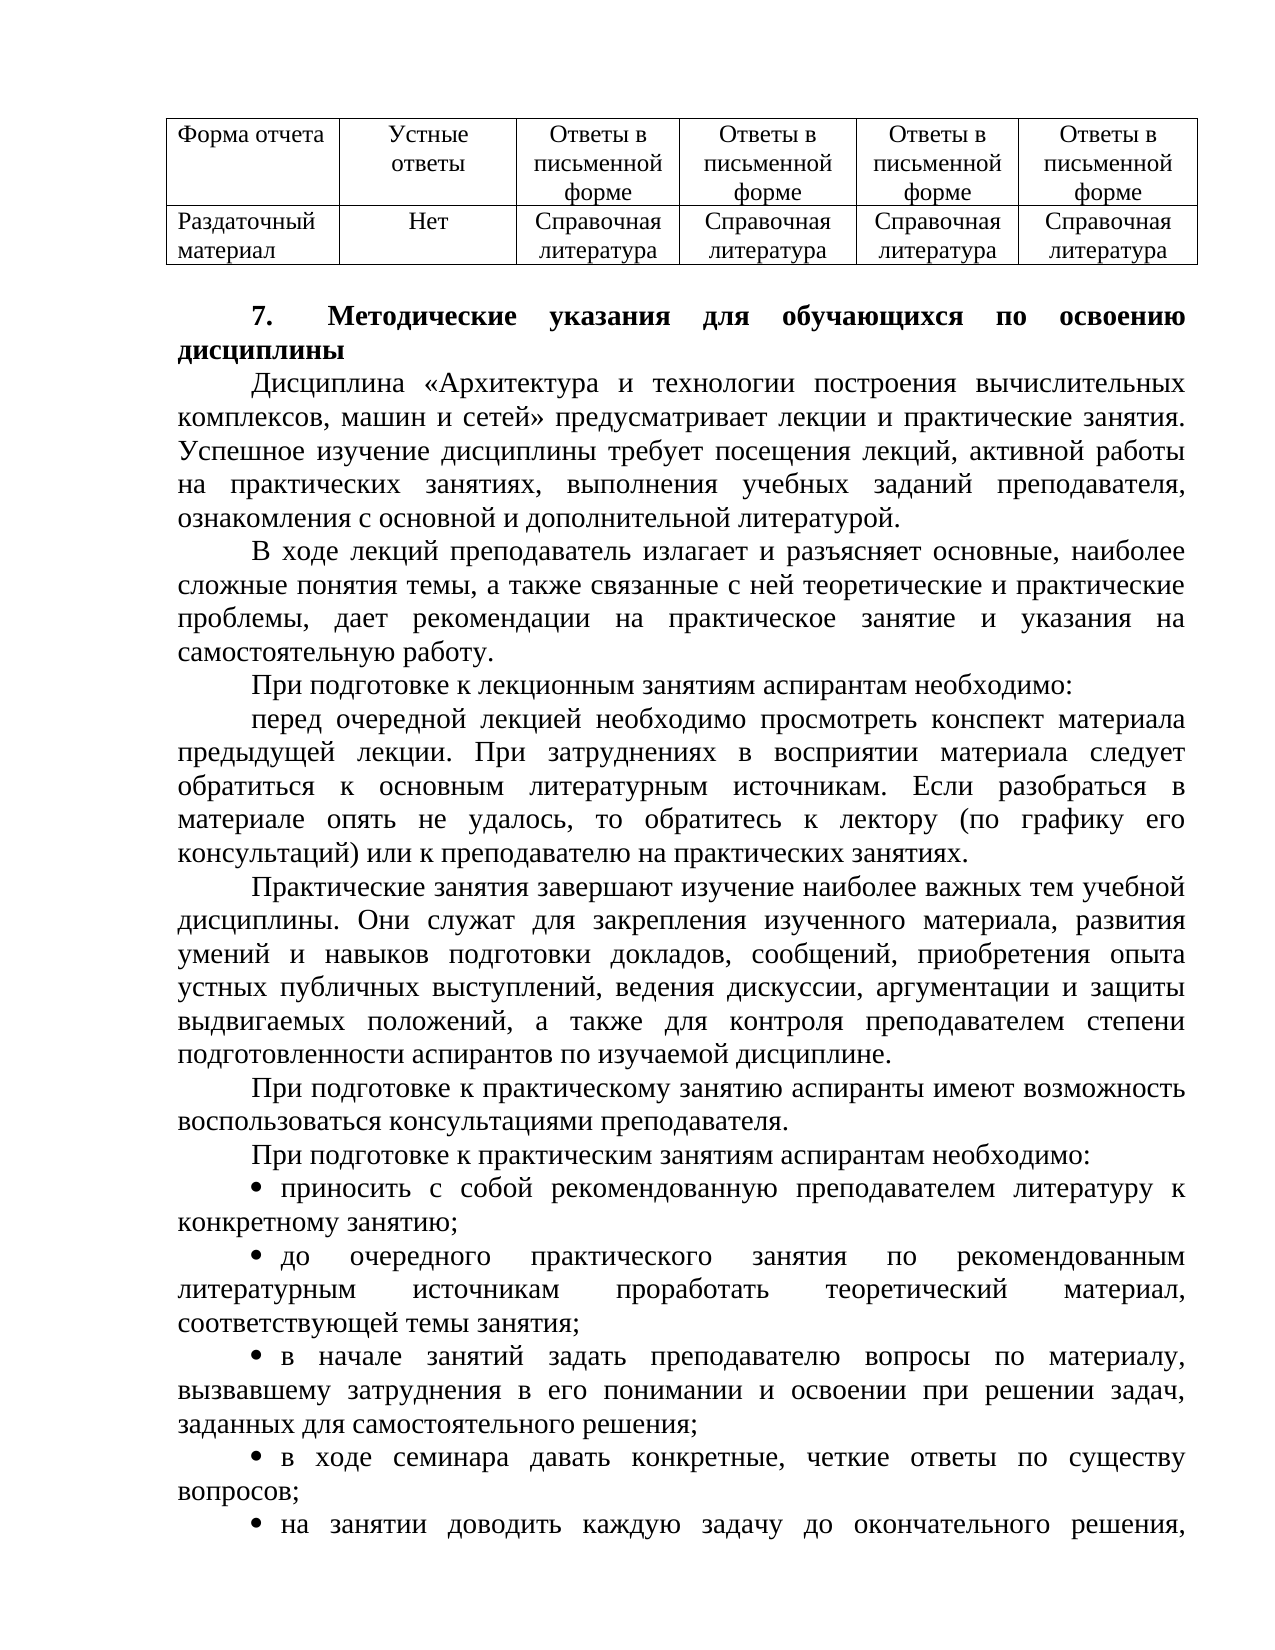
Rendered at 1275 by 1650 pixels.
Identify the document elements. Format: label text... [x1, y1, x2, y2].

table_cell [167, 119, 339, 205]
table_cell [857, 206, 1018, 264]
text Дисциплина «Архитектура и технологии построения вычислительных комплексов, машин и сетей» предусматривает лекции и практические занятия. Успешное изучение дисциплины требует посещения лекций, активной работы на практических занятиях, выполнения учебных заданий преподавателя, ознакомления с основной и дополнительной литературой. [177, 366, 1186, 533]
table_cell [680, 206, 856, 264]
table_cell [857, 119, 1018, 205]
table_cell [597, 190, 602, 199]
list в ходе семинара давать конкретные, четкие ответы по существу вопросов; [177, 1439, 1186, 1506]
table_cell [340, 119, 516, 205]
list В ходе лекций преподаватель излагает и разъясняет основные, наиболее сложные понятия темы, а также связанные с ней теоретические и практические проблемы, дает рекомендации на практическое занятие и указания на самостоятельную работу. [177, 533, 1186, 667]
list Методические указания для обучающихся по освоению дисциплины [177, 298, 1186, 366]
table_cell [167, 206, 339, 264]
text Практические занятия завершают изучение наиболее важных тем учебной дисциплины. Они служат для закрепления изученного материала, развития умений и навыков подготовки докладов, сообщений, приобретения опыта устных публичных выступлений, ведения дискуссии, аргументации и защиты выдвигаемых положений, а также для контроля преподавателем степени подготовленности аспирантов по изучаемой дисциплине. [177, 869, 1186, 1070]
list При подготовке к практическим занятиям аспирантам необходимо: [177, 1137, 1186, 1171]
list до очередного практического занятия по рекомендованным литературным источникам проработать теоретический материал, соответствующей темы занятия; [177, 1238, 1186, 1338]
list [177, 1506, 1186, 1540]
list в начале занятий задать преподавателю вопросы по материалу, вызвавшему затруднения в его понимании и освоении при решении задач, заданных для самостоятельного решения; [177, 1338, 1186, 1439]
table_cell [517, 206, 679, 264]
list приносить с собой рекомендованную преподавателем литературу к конкретному занятию; [177, 1171, 1186, 1238]
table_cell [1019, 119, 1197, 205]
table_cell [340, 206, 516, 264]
list При подготовке к лекционным занятиям аспирантам необходимо: [177, 667, 1186, 701]
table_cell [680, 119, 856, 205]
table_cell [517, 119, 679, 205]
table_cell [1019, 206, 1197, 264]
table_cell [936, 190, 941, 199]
list перед очередной лекцией необходимо просмотреть конспект материала предыдущей лекции. При затруднениях в восприятии материала следует обратиться к основным литературным источникам. Если разобраться в материале опять не удалось, то обратитесь к лектору (по графику его консультаций) или к преподавателю на практических занятиях. [177, 701, 1186, 869]
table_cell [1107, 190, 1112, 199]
text При подготовке к практическому занятию аспиранты имеют возможность воспользоваться консультациями преподавателя. [177, 1070, 1186, 1137]
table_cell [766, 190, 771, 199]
